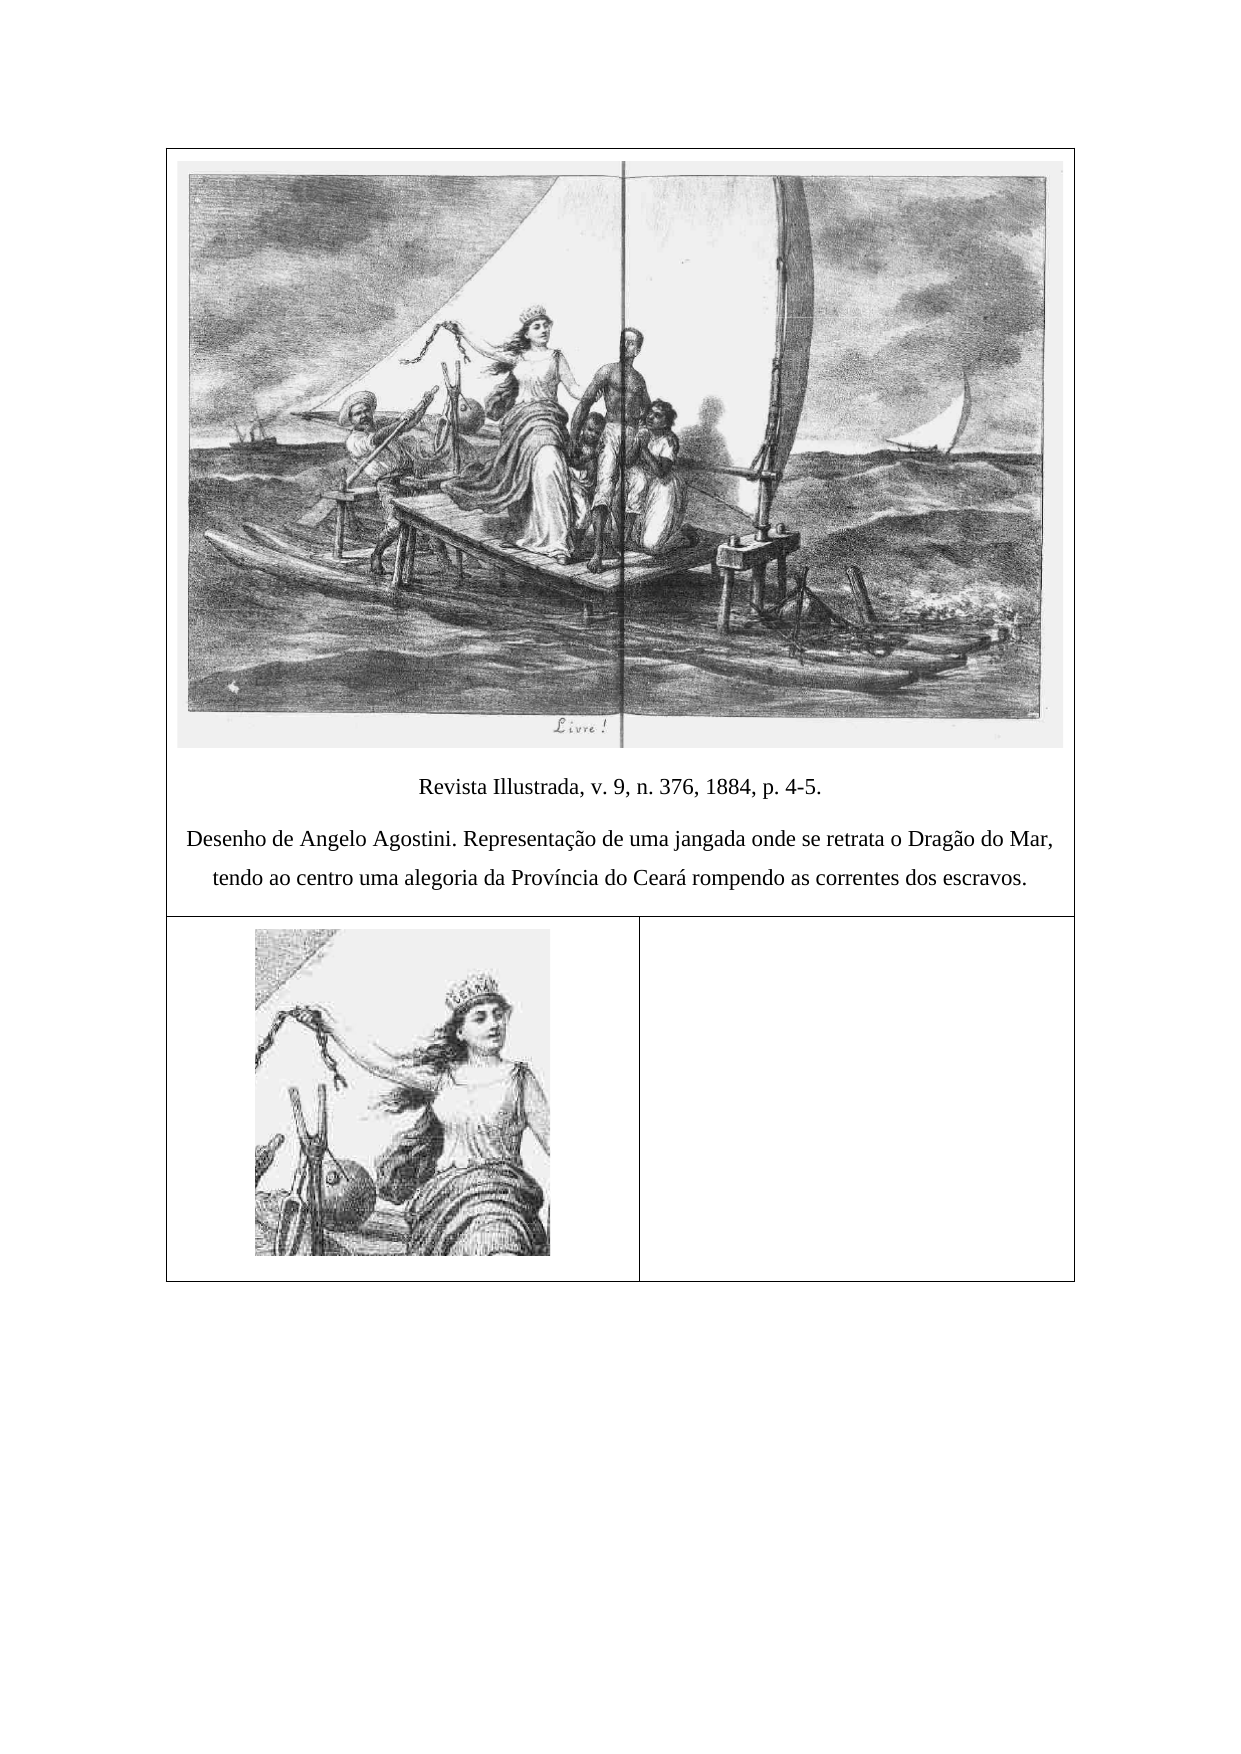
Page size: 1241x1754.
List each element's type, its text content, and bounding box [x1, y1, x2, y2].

table_cell Revista Illustrada, v. 9, n. 376, 1884, p. 4-5. Desenho de Angelo Agostini. Representação de uma jangada onde se retrata o Dragão do Mar, tendo ao centro uma alegoria da Província do Ceará rompendo as correntes dos escravos. [167, 149, 1074, 916]
table_cell [167, 917, 639, 1281]
table_cell [640, 917, 1074, 1281]
